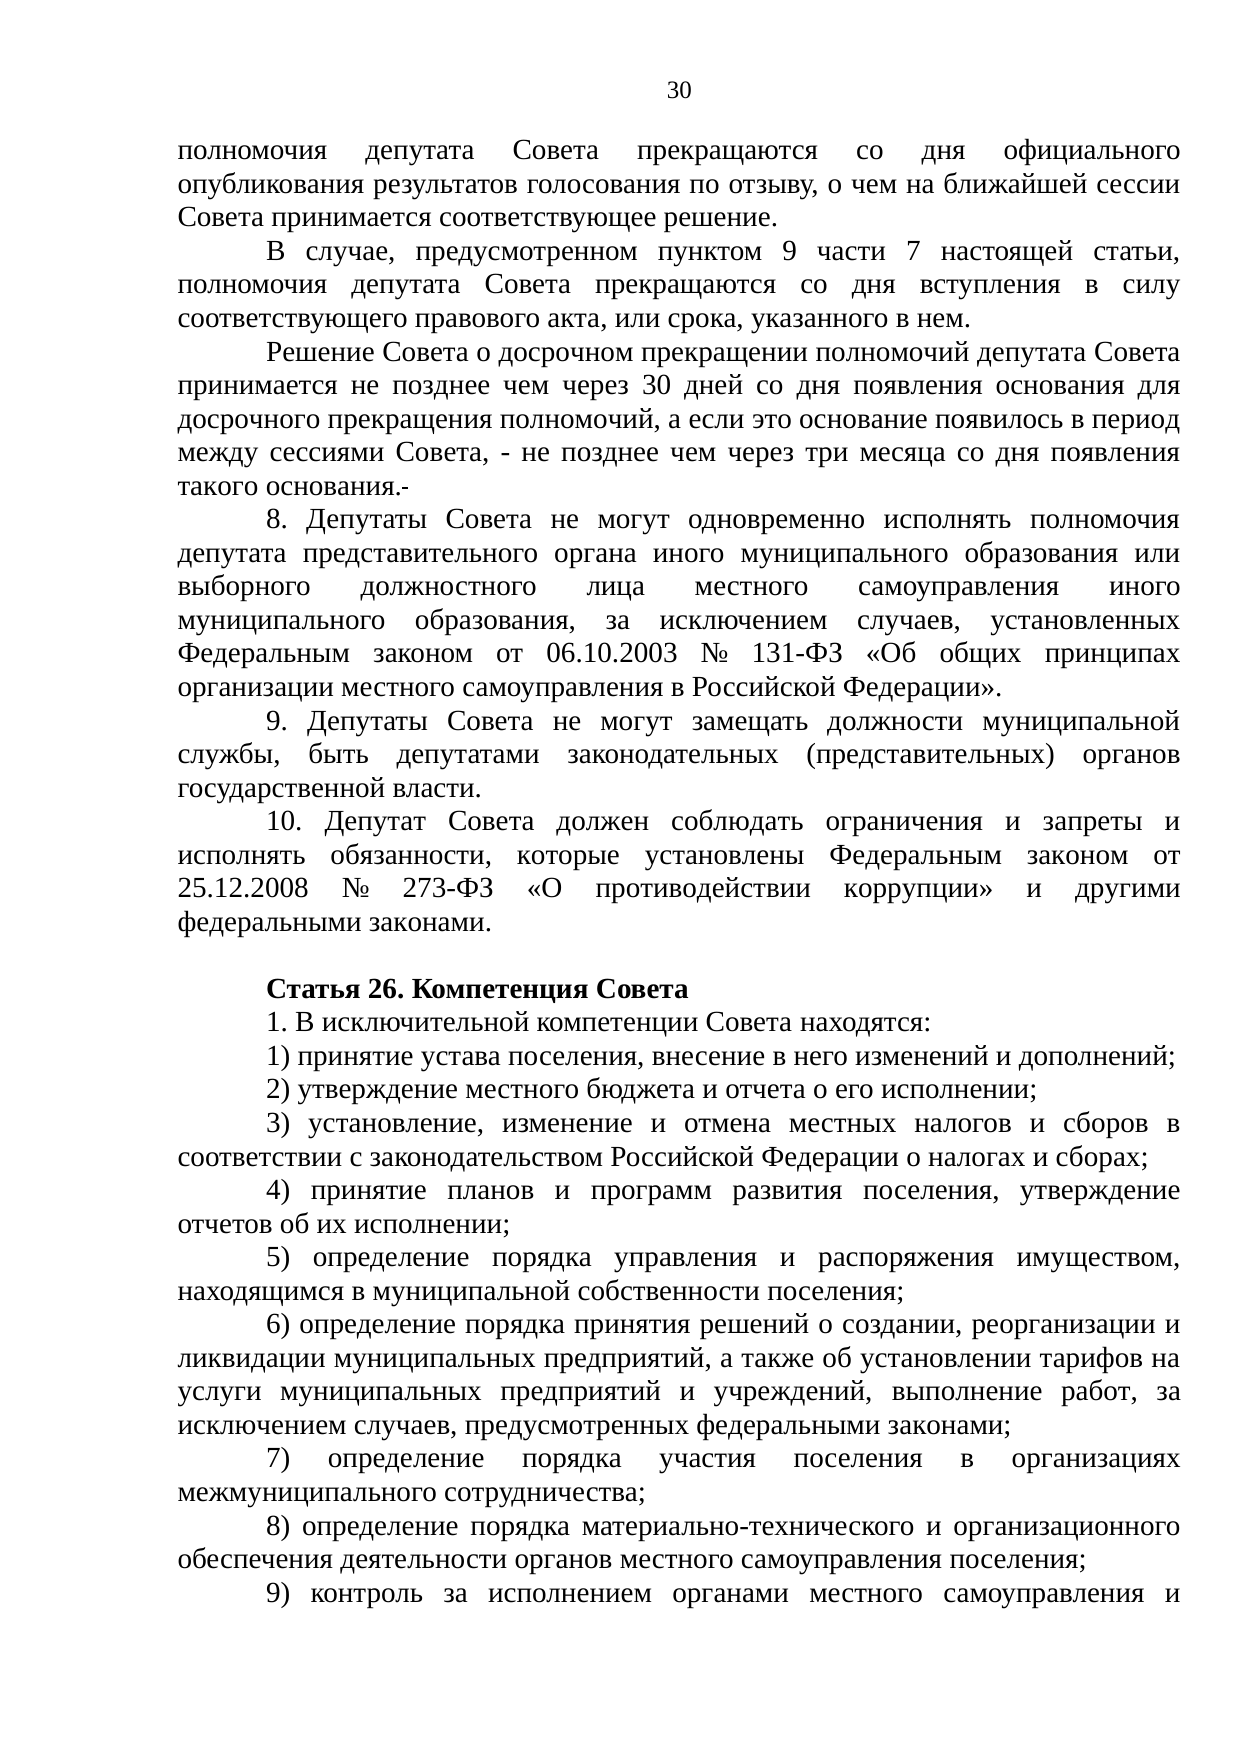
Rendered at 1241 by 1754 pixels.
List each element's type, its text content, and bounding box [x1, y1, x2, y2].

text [177, 132, 1181, 233]
text 5) определение порядка управления и распоряжения имуществом, находящимся в муниципальной собственности поселения; [177, 1239, 1181, 1306]
text 9. Депутаты Совета не могут замещать должности муниципальной службы, быть депутатами законодательных (представительных) органов государственной власти. [177, 703, 1181, 803]
text 8) определение порядка материально-технического и организационного обеспечения деятельности органов местного самоуправления поселения; [177, 1508, 1181, 1575]
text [177, 1575, 1181, 1608]
text 7) определение порядка участия поселения в организациях межмуниципального сотрудничества; [177, 1441, 1181, 1508]
text Статья 26. Компетенция Совета [177, 971, 1181, 1004]
text В случае, предусмотренном пунктом 9 части 7 настоящей статьи, полномочия депутата Совета прекращаются со дня вступления в силу соответствующего правового акта, или срока, указанного в нем. [177, 233, 1181, 334]
text 4) принятие планов и программ развития поселения, утверждение отчетов об их исполнении; [177, 1172, 1181, 1239]
text 1. В исключительной компетенции Совета находятся: [177, 1004, 1181, 1038]
text 10. Депутат Совета должен соблюдать ограничения и запреты и исполнять обязанности, которые установлены Федеральным законом от 25.12.2008 № 273-ФЗ «О противодействии коррупции» и другими федеральными законами. [177, 803, 1181, 937]
text 3) установление, изменение и отмена местных налогов и сборов в соответствии с законодательством Российской Федерации о налогах и сборах; [177, 1105, 1181, 1172]
text 8. Депутаты Совета не могут одновременно исполнять полномочия депутата представительного органа иного муниципального образования или выборного должностного лица местного самоуправления иного муниципального образования, за исключением случаев, установленных Федеральным законом от 06.10.2003 № 131-ФЗ «Об общих принципах организации местного самоуправления в Российской Федерации». [177, 501, 1181, 703]
text 2) утверждение местного бюджета и отчета о его исполнении; [177, 1072, 1181, 1105]
text 6) определение порядка принятия решений о создании, реорганизации и ликвидации муниципальных предприятий, а также об установлении тарифов на услуги муниципальных предприятий и учреждений, выполнение работ, за исключением случаев, предусмотренных федеральными законами; [177, 1306, 1181, 1441]
text Решение Совета о досрочном прекращении полномочий депутата Совета принимается не позднее чем через 30 дней со дня появления основания для досрочного прекращения полномочий, а если это основание появилось в период между сессиями Совета, - не позднее чем через три месяца со дня появления такого основания. [177, 334, 1181, 501]
text 1) принятие устава поселения, внесение в него изменений и дополнений; [177, 1038, 1181, 1072]
